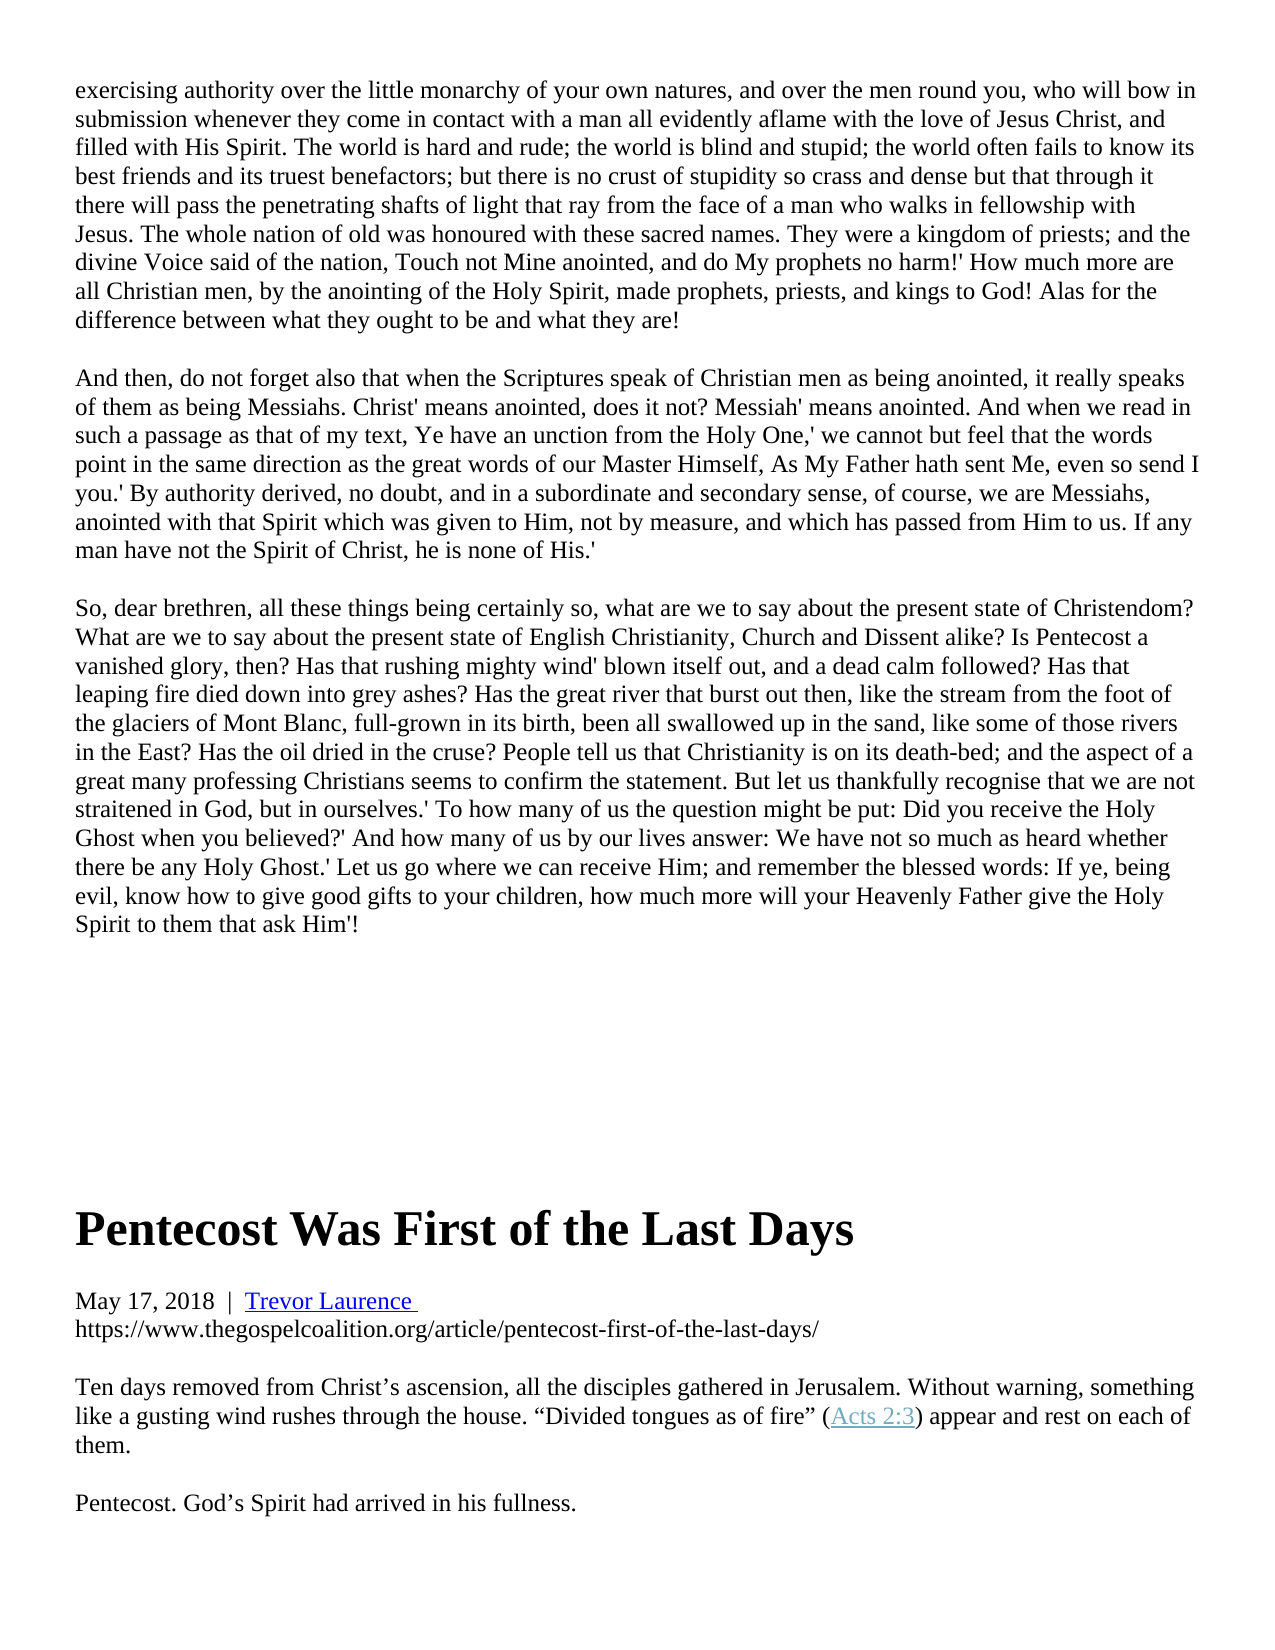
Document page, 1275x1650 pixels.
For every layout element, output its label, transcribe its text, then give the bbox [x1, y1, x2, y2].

text Ten days removed from Christ’s ascension, all the disciples gathered in Jerusalem. Without warning, something like a gusting wind rushes through the house. “Divided tongues as of fire” (Acts 2:3) appear and rest on each of them. [75, 1372, 1200, 1459]
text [75, 75, 1200, 334]
subtitle Pentecost Was First of the Last Days [75, 1199, 1200, 1257]
text And then, do not forget also that when the Scriptures speak of Christian men as being anointed, it really speaks of them as being Messiahs. Christ' means anointed, does it not? Messiah' means anointed. And when we read in such a passage as that of my text, Ye have an unction from the Holy One,' we cannot but feel that the words point in the same direction as the great words of our Master Himself, As My Father hath sent Me, even so send I you.' By authority derived, no doubt, and in a subordinate and secondary sense, of course, we are Messiahs, anointed with that Spirit which was given to Him, not by measure, and which has passed from Him to us. If any man have not the Spirit of Christ, he is none of His.' [75, 363, 1200, 564]
text Pentecost. God’s Spirit had arrived in his fullness. [75, 1488, 1200, 1517]
text May 17, 2018 | Trevor Laurence https://www.thegospelcoalition.org/article/pentecost-first-of-the-last-days/ [75, 1286, 1200, 1343]
text So, dear brethren, all these things being certainly so, what are we to say about the present state of Christendom? What are we to say about the present state of English Christianity, Church and Dissent alike? Is Pentecost a vanished glory, then? Has that rushing mighty wind' blown itself out, and a dead calm followed? Has that leaping fire died down into grey ashes? Has the great river that burst out then, like the stream from the foot of the glaciers of Mont Blanc, full-grown in its birth, been all swallowed up in the sand, like some of those rivers in the East? Has the oil dried in the cruse? People tell us that Christianity is on its death-bed; and the aspect of a great many professing Christians seems to confirm the statement. But let us thankfully recognise that we are not straitened in God, but in ourselves.' To how many of us the question might be put: Did you receive the Holy Ghost when you believed?' And how many of us by our lives answer: We have not so much as heard whether there be any Holy Ghost.' Let us go where we can receive Him; and remember the blessed words: If ye, being evil, know how to give good gifts to your children, how much more will your Heavenly Father give the Holy Spirit to them that ask Him'! [75, 593, 1200, 938]
